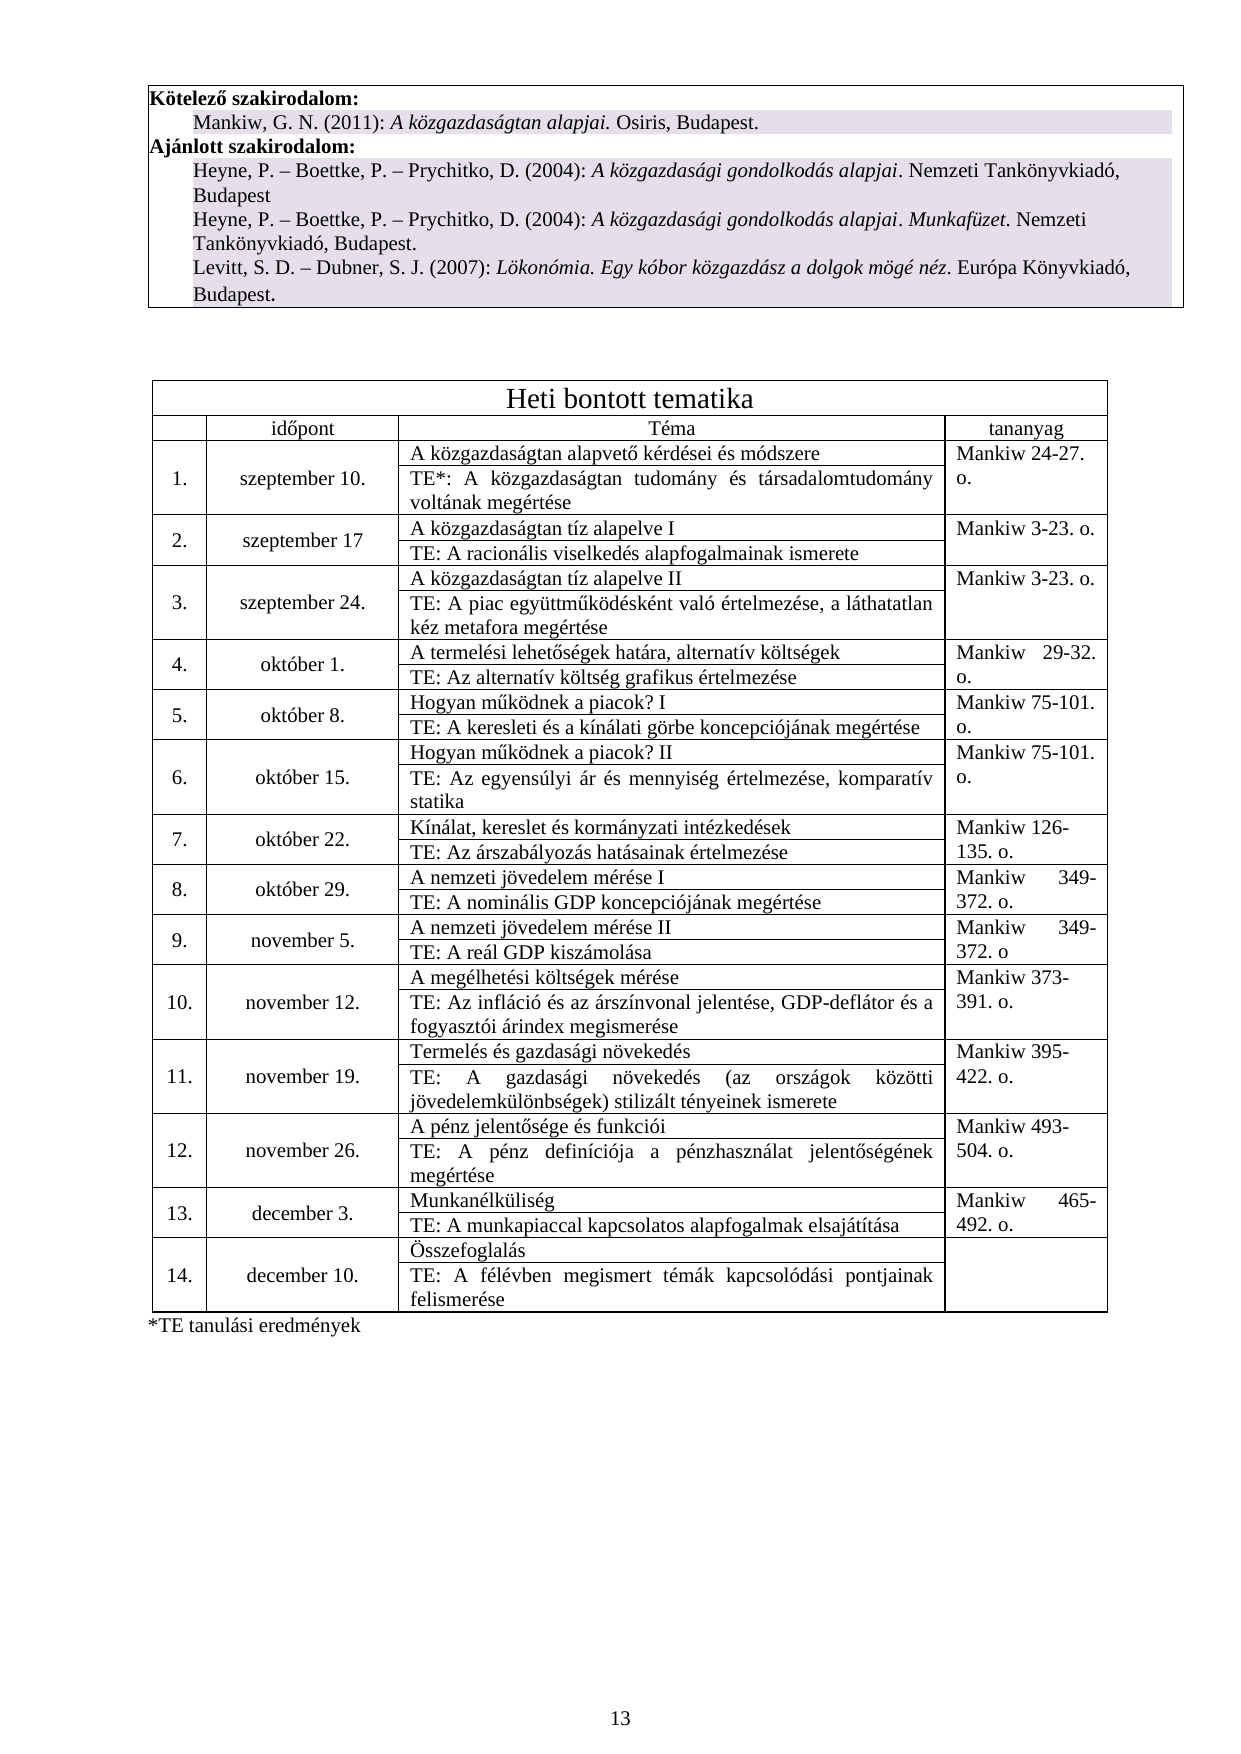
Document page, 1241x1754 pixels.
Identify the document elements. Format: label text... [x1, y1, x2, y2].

table_cell TE: A nominális GDP koncepciójának megértése [399, 890, 944, 914]
table_cell 10. [153, 965, 206, 1038]
table_cell TE: Az infláció és az árszínvonal jelentése, GDP-deflátor és a fogyasztói árindex megismerése [399, 990, 944, 1038]
table_cell 14. [153, 1238, 206, 1311]
table_cell december 3. [207, 1188, 398, 1237]
table_cell Mankiw 126-135. o. [946, 815, 1107, 864]
table_cell tananyag [946, 416, 1107, 440]
table_cell időpont [207, 416, 398, 440]
table_header Heti bontott tematika [153, 381, 1107, 415]
text *TE tanulási eredmények [148, 1312, 1093, 1337]
table_cell 12. [153, 1114, 206, 1187]
table_cell november 12. [207, 965, 398, 1038]
table_cell Mankiw 75-101. o. [946, 740, 1107, 813]
table_cell Mankiw 465-492. o. [946, 1188, 1107, 1237]
table_cell Mankiw 349-372. o. [946, 865, 1107, 914]
table_cell [153, 416, 206, 440]
table_cell november 26. [207, 1114, 398, 1187]
table_cell 9. [153, 915, 206, 964]
table_cell Mankiw 3-23. o. [946, 515, 1107, 564]
table_cell Mankiw 493-504. o. [946, 1114, 1107, 1187]
table_cell 5. [153, 690, 206, 739]
table_cell TE: Az árszabályozás hatásainak értelmezése [399, 840, 944, 864]
table_cell december 10. [207, 1238, 398, 1311]
table_cell 3. [153, 566, 206, 639]
table_cell A közgazdaságtan alapvető kérdései és módszere [399, 441, 944, 465]
table_cell TE: A reál GDP kiszámolása [399, 940, 944, 964]
table_cell Mankiw 373-391. o. [946, 965, 1107, 1038]
table_cell A közgazdaságtan tíz alapelve I [399, 515, 944, 539]
table_cell 11. [153, 1040, 206, 1113]
table_cell [946, 1238, 1107, 1311]
table_cell szeptember 17 [207, 515, 398, 564]
table_cell A megélhetési költségek mérése [399, 965, 944, 989]
table_cell Mankiw 29-32. o. [946, 640, 1107, 689]
table_cell szeptember 10. [207, 441, 398, 514]
table_cell 6. [153, 740, 206, 813]
table_cell november 5. [207, 915, 398, 964]
table_cell TE: A gazdasági növekedés (az országok közötti jövedelemkülönbségek) stilizált tényeinek ismerete [399, 1065, 944, 1113]
table_cell A nemzeti jövedelem mérése II [399, 915, 944, 939]
table_cell 4. [153, 640, 206, 689]
table_cell 1. [153, 441, 206, 514]
table_cell október 8. [207, 690, 398, 739]
table_cell október 29. [207, 865, 398, 914]
table_cell TE: A félévben megismert témák kapcsolódási pontjainak felismerése [399, 1263, 944, 1311]
table_cell október 22. [207, 815, 398, 864]
table_cell Kínálat, kereslet és kormányzati intézkedések [399, 815, 944, 839]
table_cell Mankiw 395-422. o. [946, 1040, 1107, 1113]
table_cell október 15. [207, 740, 398, 813]
table_cell TE*: A közgazdaságtan tudomány és társadalomtudomány voltának megértése [399, 466, 944, 514]
table_cell 7. [153, 815, 206, 864]
table_cell 8. [153, 865, 206, 914]
table_cell TE: A pénz definíciója a pénzhasználat jelentőségének megértése [399, 1139, 944, 1187]
table_cell TE: A racionális viselkedés alapfogalmainak ismerete [399, 541, 944, 564]
table_cell november 19. [207, 1040, 398, 1113]
table_cell Hogyan működnek a piacok? II [399, 740, 944, 764]
table_cell A közgazdaságtan tíz alapelve II [399, 566, 944, 590]
table_cell október 1. [207, 640, 398, 689]
table_cell Hogyan működnek a piacok? I [399, 690, 944, 714]
table_cell A pénz jelentősége és funkciói [399, 1114, 944, 1138]
table_cell Mankiw 75-101. o. [946, 690, 1107, 739]
table_cell A termelési lehetőségek határa, alternatív költségek [399, 640, 944, 664]
table_cell Összefoglalás [399, 1238, 944, 1262]
table_cell Mankiw 3-23. o. [946, 566, 1107, 639]
table_cell Mankiw 349-372. o [946, 915, 1107, 964]
table_cell TE: Az egyensúlyi ár és mennyiség értelmezése, komparatív statika [399, 765, 944, 813]
table_cell 2. [153, 515, 206, 564]
table_cell Munkanélküliség [399, 1188, 944, 1212]
table_header Kötelező szakirodalom: Mankiw, G. N. (2011): A közgazdaságtan alapjai. Osiris, Budapest. Ajánlott szakirodalom: Heyne, P. – Boettke, P. – Prychitko, D. (2004): A közgazdasági gondolkodás alapjai. Nemzeti Tankönyvkiadó, Budapest Heyne, P. – Boettke, P. – Prychitko, D. (2004): A közgazdasági gondolkodás alapjai. Munkafüzet. Nemzeti Tankönyvkiadó, Budapest. Levitt, S. D. – Dubner, S. J. (2007): Lökonómia. Egy kóbor közgazdász a dolgok mögé néz. Európa Könyvkiadó, Budapest. [149, 86, 1183, 307]
table_cell Téma [399, 416, 944, 440]
table_cell TE: A piac együttműködésként való értelmezése, a láthatatlan kéz metafora megértése [399, 591, 944, 639]
table_cell Termelés és gazdasági növekedés [399, 1040, 944, 1063]
table_cell TE: A keresleti és a kínálati görbe koncepciójának megértése [399, 715, 944, 739]
table_cell szeptember 24. [207, 566, 398, 639]
table_cell A nemzeti jövedelem mérése I [399, 865, 944, 889]
table_cell TE: Az alternatív költség grafikus értelmezése [399, 665, 944, 689]
table_cell TE: A munkapiaccal kapcsolatos alapfogalmak elsajátítása [399, 1213, 944, 1237]
table_cell Mankiw 24-27. o. [946, 441, 1107, 514]
table_cell 13. [153, 1188, 206, 1237]
